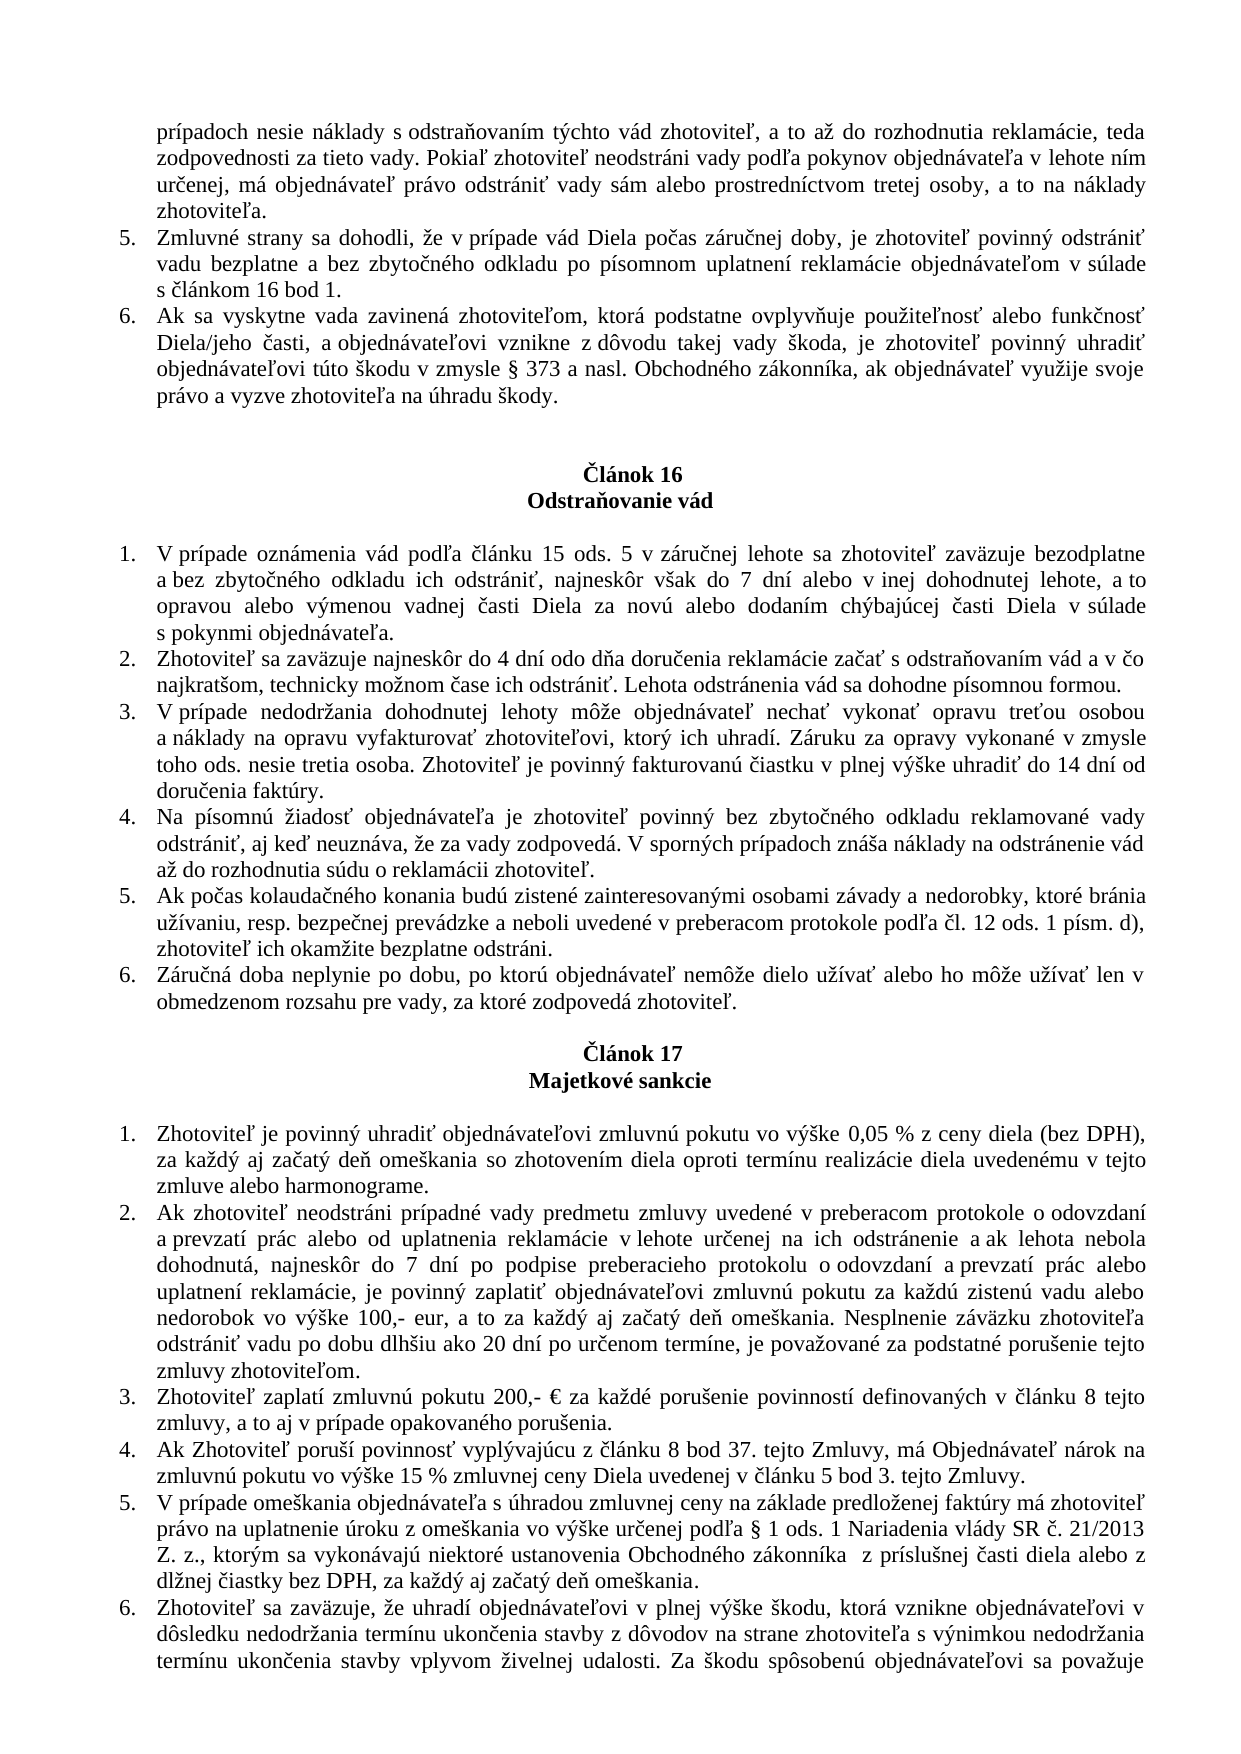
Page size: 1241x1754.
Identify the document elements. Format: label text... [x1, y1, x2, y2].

text Majetkové sankcie [94, 1067, 1146, 1093]
text Odstraňovanie vád [94, 487, 1146, 513]
list Záručná doba neplynie po dobu, po ktorú objednávateľ nemôže dielo užívať alebo ho môže užívať len v obmedzenom rozsahu pre vady, za ktoré zodpovedá zhotoviteľ. [119, 961, 1146, 1014]
list Zhotoviteľ zaplatí zmluvnú pokutu 200,- € za každé porušenie povinností definovaných v článku 8 tejto zmluvy, a to aj v prípade opakovaného porušenia. [119, 1383, 1146, 1436]
text Článok 17 [119, 1041, 1146, 1067]
list Ak počas kolaudačného konania budú zistené zainteresovanými osobami závady a nedorobky, ktoré bránia užívaniu, resp. bezpečnej prevádzke a neboli uvedené v preberacom protokole podľa čl. 12 ods. 1 písm. d), zhotoviteľ ich okamžite bezplatne odstráni. [119, 882, 1146, 961]
list Zhotoviteľ sa zaväzuje najneskôr do 4 dní odo dňa doručenia reklamácie začať s odstraňovaním vád a v čo najkratšom, technicky možnom čase ich odstrániť. Lehota odstránenia vád sa dohodne písomnou formou. [119, 645, 1146, 698]
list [119, 118, 1146, 223]
list Zmluvné strany sa dohodli, že v prípade vád Diela počas záručnej doby, je zhotoviteľ povinný odstrániť vadu bezplatne a bez zbytočného odkladu po písomnom uplatnení reklamácie objednávateľom v súlade s článkom 16 bod 1. [119, 223, 1146, 303]
list Zhotoviteľ je povinný uhradiť objednávateľovi zmluvnú pokutu vo výške 0,05 % z ceny diela (bez DPH), za každý aj začatý deň omeškania so zhotovením diela oproti termínu realizácie diela uvedenému v tejto zmluve alebo harmonograme. [119, 1119, 1146, 1199]
list V prípade nedodržania dohodnutej lehoty môže objednávateľ nechať vykonať opravu treťou osobou a náklady na opravu vyfakturovať zhotoviteľovi, ktorý ich uhradí. Záruku za opravy vykonané v zmysle toho ods. nesie tretia osoba. Zhotoviteľ je povinný fakturovanú čiastku v plnej výške uhradiť do 14 dní od doručenia faktúry. [119, 698, 1146, 803]
list Na písomnú žiadosť objednávateľa je zhotoviteľ povinný bez zbytočného odkladu reklamované vady odstrániť, aj keď neuznáva, že za vady zodpovedá. V sporných prípadoch znáša náklady na odstránenie vád až do rozhodnutia súdu o reklamácii zhotoviteľ. [119, 803, 1146, 882]
list Ak zhotoviteľ neodstráni prípadné vady predmetu zmluvy uvedené v preberacom protokole o odovzdaní a prevzatí prác alebo od uplatnenia reklamácie v lehote určenej na ich odstránenie a ak lehota nebola dohodnutá, najneskôr do 7 dní po podpise preberacieho protokolu o odovzdaní a prevzatí prác alebo uplatnení reklamácie, je povinný zaplatiť objednávateľovi zmluvnú pokutu za každú zistenú vadu alebo nedorobok vo výške 100,- eur, a to za každý aj začatý deň omeškania. Nesplnenie záväzku zhotoviteľa odstrániť vadu po dobu dlhšiu ako 20 dní po určenom termíne, je považované za podstatné porušenie tejto zmluvy zhotoviteľom. [119, 1199, 1146, 1383]
list V prípade oznámenia vád podľa článku 15 ods. 5 v záručnej lehote sa zhotoviteľ zaväzuje bezodplatne a bez zbytočného odkladu ich odstrániť, najneskôr však do 7 dní alebo v inej dohodnutej lehote, a to opravou alebo výmenou vadnej časti Diela za novú alebo dodaním chýbajúcej časti Diela v súlade s pokynmi objednávateľa. [119, 540, 1146, 645]
list V prípade omeškania objednávateľa s úhradou zmluvnej ceny na základe predloženej faktúry má zhotoviteľ právo na uplatnenie úroku z omeškania vo výške určenej podľa § 1 ods. 1 Nariadenia vlády SR č. 21/2013 Z. z., ktorým sa vykonávajú niektoré ustanovenia Obchodného zákonníka z príslušnej časti diela alebo z dlžnej čiastky bez DPH, za každý aj začatý deň omeškania. [119, 1488, 1146, 1594]
list Ak sa vyskytne vada zavinená zhotoviteľom, ktorá podstatne ovplyvňuje použiteľnosť alebo funkčnosť Diela/jeho časti, a objednávateľovi vznikne z dôvodu takej vady škoda, je zhotoviteľ povinný uhradiť objednávateľovi túto škodu v zmysle § 373 a nasl. Obchodného zákonníka, ak objednávateľ využije svoje právo a vyzve zhotoviteľa na úhradu škody. [119, 303, 1146, 408]
text Článok 16 [119, 461, 1146, 487]
list Ak Zhotoviteľ poruší povinnosť vyplývajúcu z článku 8 bod 37. tejto Zmluvy, má Objednávateľ nárok na zmluvnú pokutu vo výške 15 % zmluvnej ceny Diela uvedenej v článku 5 bod 3. tejto Zmluvy. [119, 1436, 1146, 1488]
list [119, 1594, 1146, 1673]
